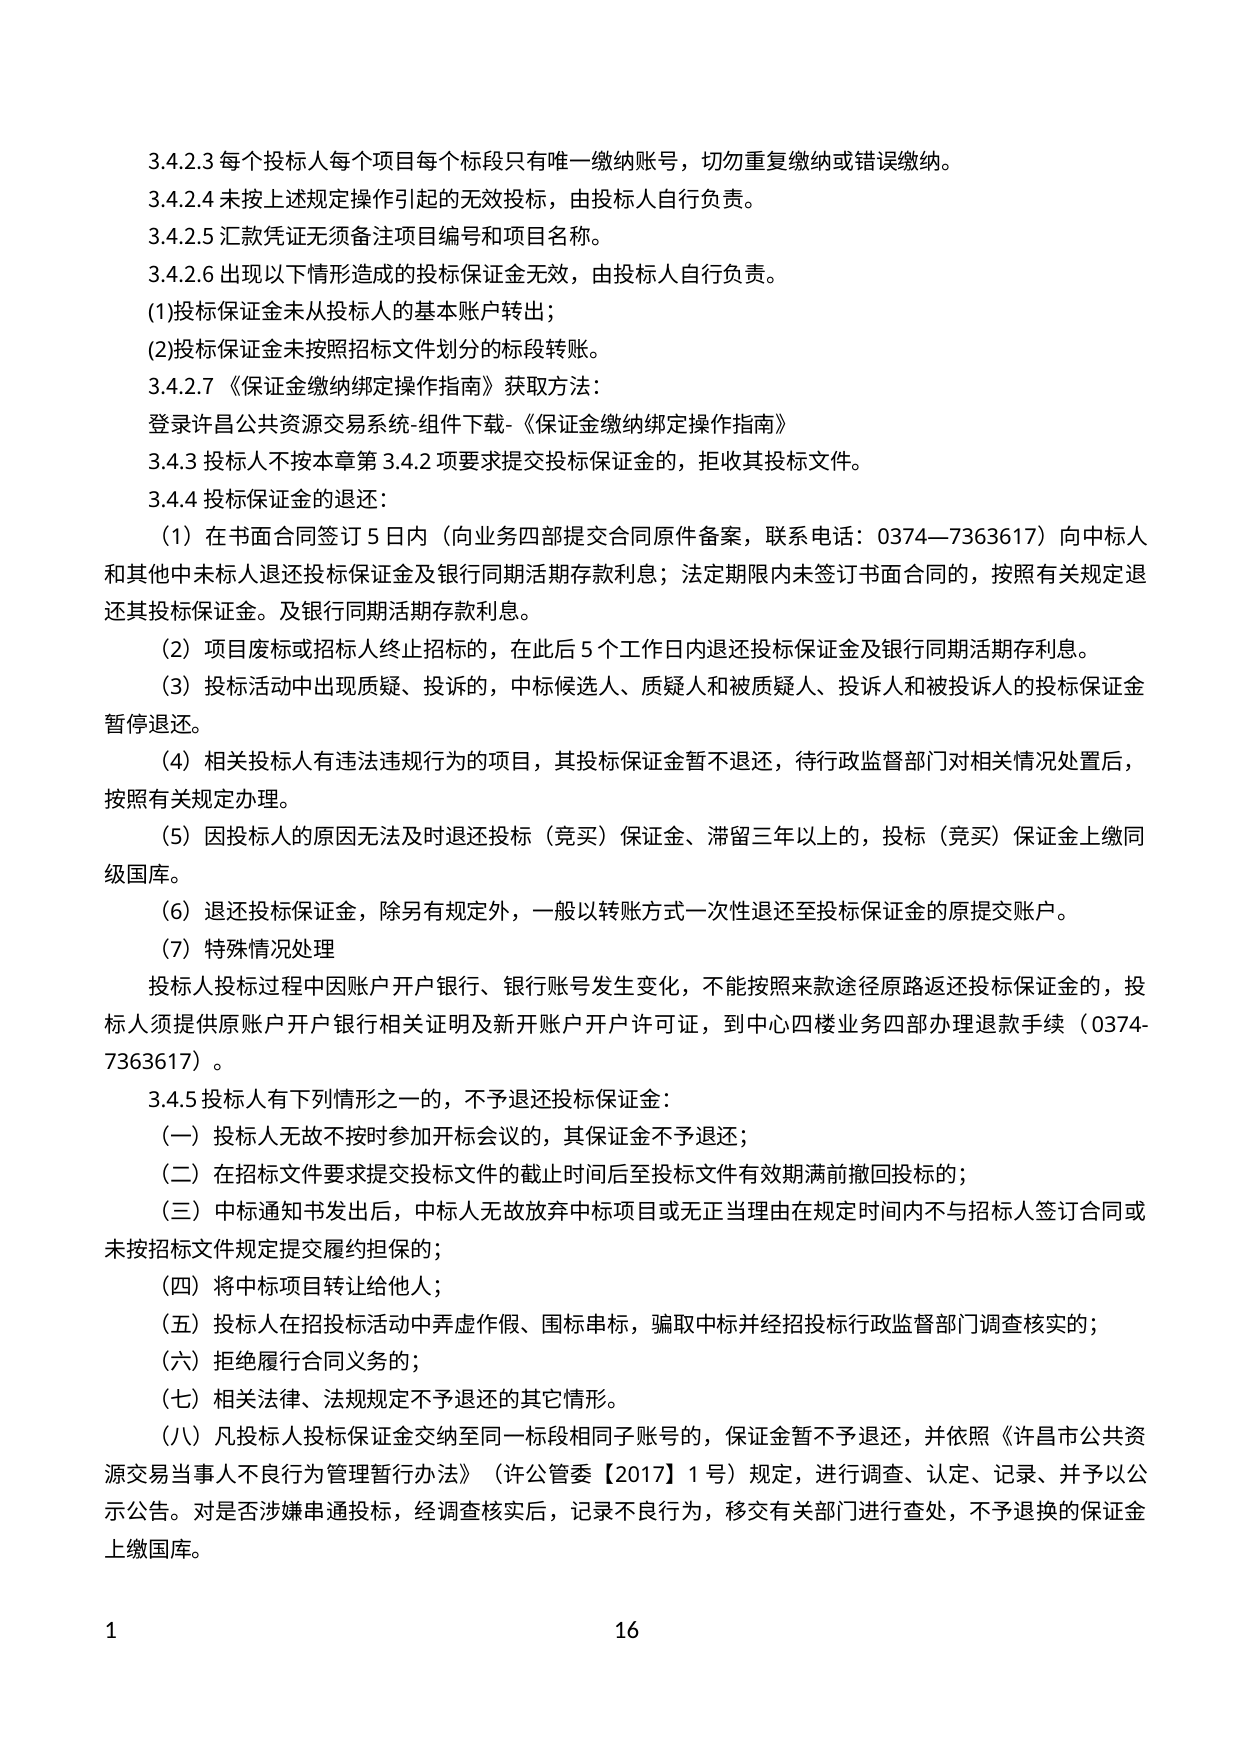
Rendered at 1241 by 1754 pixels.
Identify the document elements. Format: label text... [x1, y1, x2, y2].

text （3）投标活动中出现质疑、投诉的，中标候选人、质疑人和被质疑人、投诉人和被投诉人的投标保证金暂停退还。 [104, 664, 1148, 739]
text （5）因投标人的原因无法及时退还投标（竞买）保证金、滞留三年以上的，投标（竞买）保证金上缴同级国库。 [104, 814, 1148, 889]
text (2)投标保证金未按照招标文件划分的标段转账。 [104, 327, 1148, 364]
text 3.4.4 投标保证金的退还： [104, 477, 1148, 514]
text （2）项目废标或招标人终止招标的，在此后5个工作日内退还投标保证金及银行同期活期存利息。 [104, 627, 1148, 664]
text （八）凡投标人投标保证金交纳至同一标段相同子账号的，保证金暂不予退还，并依照《许昌市公共资源交易当事人不良行为管理暂行办法》（许公管委【2017】1号）规定，进行调查、认定、记录、并予以公示公告。对是否涉嫌串通投标，经调查核实后，记录不良行为，移交有关部门进行查处，不予退换的保证金上缴国库。 [104, 1414, 1148, 1564]
text （6）退还投标保证金，除另有规定外，一般以转账方式一次性退还至投标保证金的原提交账户。 [104, 889, 1148, 927]
text (1)投标保证金未从投标人的基本账户转出； [104, 289, 1148, 327]
text 3.4.2.5汇款凭证无须备注项目编号和项目名称。 [104, 214, 1148, 252]
text 登录许昌公共资源交易系统-组件下载-《保证金缴纳绑定操作指南》 [104, 402, 1148, 439]
text （七）相关法律、法规规定不予退还的其它情形。 [104, 1377, 1148, 1414]
text 3.4.2.3 每个投标人每个项目每个标段只有唯一缴纳账号，切勿重复缴纳或错误缴纳。 [104, 139, 1148, 177]
text （一）投标人无故不按时参加开标会议的，其保证金不予退还； [104, 1114, 1148, 1152]
text 3.4.2.7 《保证金缴纳绑定操作指南》获取方法： [104, 364, 1148, 402]
text （三）中标通知书发出后，中标人无故放弃中标项目或无正当理由在规定时间内不与招标人签订合同或未按招标文件规定提交履约担保的； [104, 1189, 1148, 1264]
text （4）相关投标人有违法违规行为的项目，其投标保证金暂不退还，待行政监督部门对相关情况处置后，按照有关规定办理。 [104, 739, 1148, 814]
text 投标人投标过程中因账户开户银行、银行账号发生变化，不能按照来款途径原路返还投标保证金的，投标人须提供原账户开户银行相关证明及新开账户开户许可证，到中心四楼业务四部办理退款手续（0374-7363617）。 [104, 964, 1148, 1077]
text （四）将中标项目转让给他人； [104, 1264, 1148, 1302]
text （7）特殊情况处理 [104, 927, 1148, 964]
text 3.4.2.6 出现以下情形造成的投标保证金无效，由投标人自行负责。 [104, 252, 1148, 289]
text （五）投标人在招投标活动中弄虚作假、围标串标，骗取中标并经招投标行政监督部门调查核实的； [104, 1302, 1148, 1339]
text （六）拒绝履行合同义务的； [104, 1339, 1148, 1377]
text （1）在书面合同签订5日内（向业务四部提交合同原件备案，联系电话：0374—7363617）向中标人和其他中未标人退还投标保证金及银行同期活期存款利息；法定期限内未签订书面合同的，按照有关规定退还其投标保证金。及银行同期活期存款利息。 [104, 514, 1148, 627]
text 3.4.2.4未按上述规定操作引起的无效投标，由投标人自行负责。 [104, 177, 1148, 214]
text 3.4.3 投标人不按本章第3.4.2项要求提交投标保证金的，拒收其投标文件。 [104, 439, 1148, 477]
text （二）在招标文件要求提交投标文件的截止时间后至投标文件有效期满前撤回投标的； [104, 1152, 1148, 1189]
text 3.4.5投标人有下列情形之一的，不予退还投标保证金： [104, 1077, 1148, 1114]
